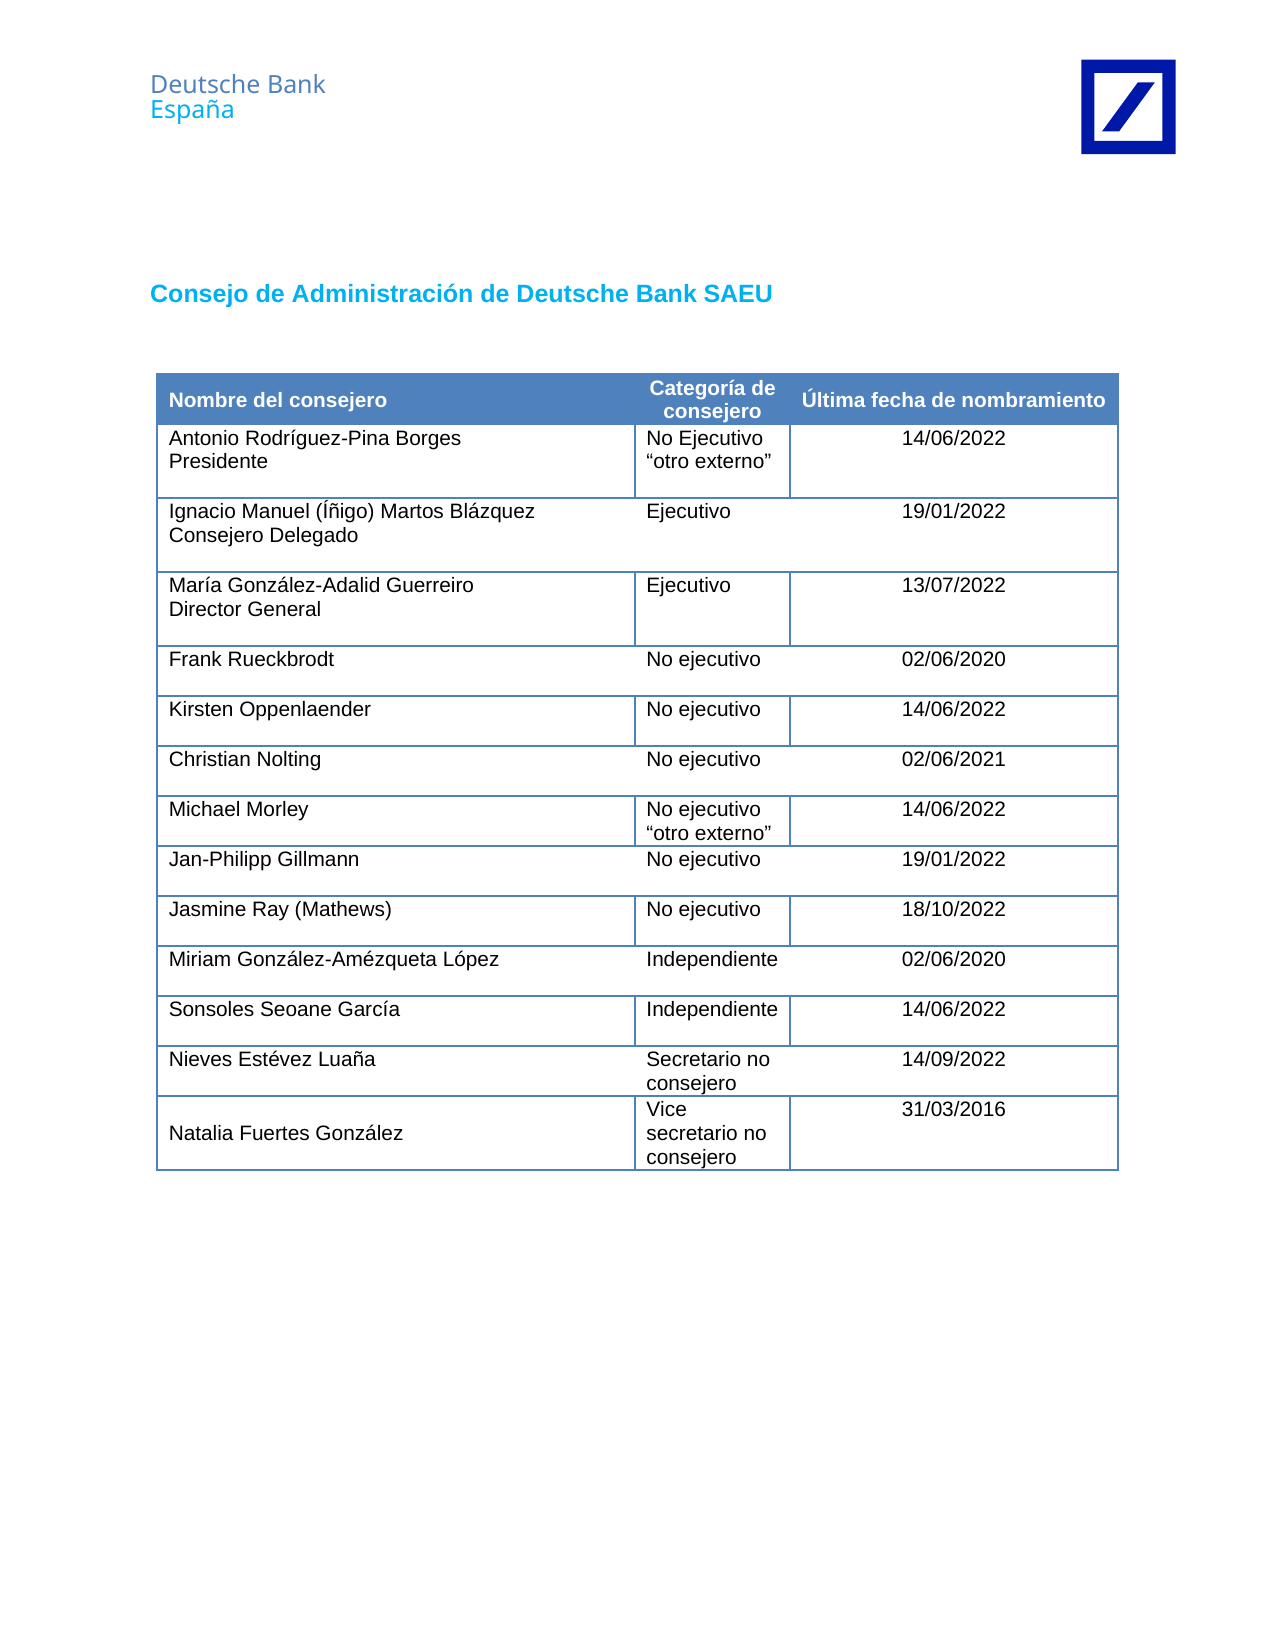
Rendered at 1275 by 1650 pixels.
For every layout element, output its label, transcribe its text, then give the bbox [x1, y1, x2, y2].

table_cell 02/06/2021 [790, 747, 1117, 795]
table_cell Jan-Philipp Gillmann [158, 847, 635, 895]
table_cell Vice secretario no consejero [636, 1097, 789, 1169]
table_cell 14/09/2022 [790, 1047, 1117, 1095]
table_cell 14/06/2022 [791, 797, 1117, 845]
table_cell 13/07/2022 [791, 573, 1117, 645]
table_cell Ignacio Manuel (Íñigo) Martos Blázquez Consejero Delegado [158, 499, 635, 571]
table_cell Ejecutivo [635, 499, 790, 571]
table_header Nombre del consejero [158, 375, 635, 423]
table_cell Jasmine Ray (Mathews) [158, 897, 634, 945]
table_cell No ejecutivo [636, 897, 789, 945]
table_cell María González-Adalid Guerreiro Director General [158, 573, 634, 645]
table_cell 02/06/2020 [790, 947, 1117, 995]
table_cell No ejecutivo [635, 847, 790, 895]
table_cell No ejecutivo “otro externo” [636, 797, 789, 845]
table_cell 18/10/2022 [791, 897, 1117, 945]
table_cell Miriam González-Amézqueta López [158, 947, 635, 995]
table_cell Natalia Fuertes González [158, 1097, 634, 1169]
table_cell 14/06/2022 [791, 697, 1117, 745]
table_cell No ejecutivo [636, 697, 789, 745]
table_cell 14/06/2022 [791, 425, 1117, 497]
table_cell Secretario no consejero [635, 1047, 790, 1095]
table_cell No ejecutivo [635, 647, 790, 695]
table_cell Christian Nolting [158, 747, 635, 795]
table_cell No ejecutivo [635, 747, 790, 795]
table_cell Michael Morley [158, 797, 634, 845]
table_cell Antonio Rodríguez-Pina Borges Presidente [158, 425, 634, 497]
table_cell Frank Rueckbrodt [158, 647, 635, 695]
table_cell Independiente [635, 947, 790, 995]
table_cell 02/06/2020 [790, 647, 1117, 695]
table_cell 14/06/2022 [791, 997, 1117, 1045]
table_cell 19/01/2022 [790, 847, 1117, 895]
table_cell No Ejecutivo “otro externo” [636, 425, 789, 497]
table_cell 31/03/2016 [791, 1097, 1117, 1169]
table_cell Sonsoles Seoane García [158, 997, 634, 1045]
table_header Última fecha de nombramiento [790, 375, 1117, 423]
table_cell Independiente [636, 997, 789, 1045]
table_cell Ejecutivo [636, 573, 789, 645]
table_cell Nieves Estévez Luaña [158, 1047, 635, 1095]
table_header Categoría de consejero [635, 375, 790, 423]
table_cell Kirsten Oppenlaender [158, 697, 634, 745]
text Consejo de Administración de Deutsche Bank SAEU [150, 279, 1125, 308]
table_cell 19/01/2022 [790, 499, 1117, 571]
